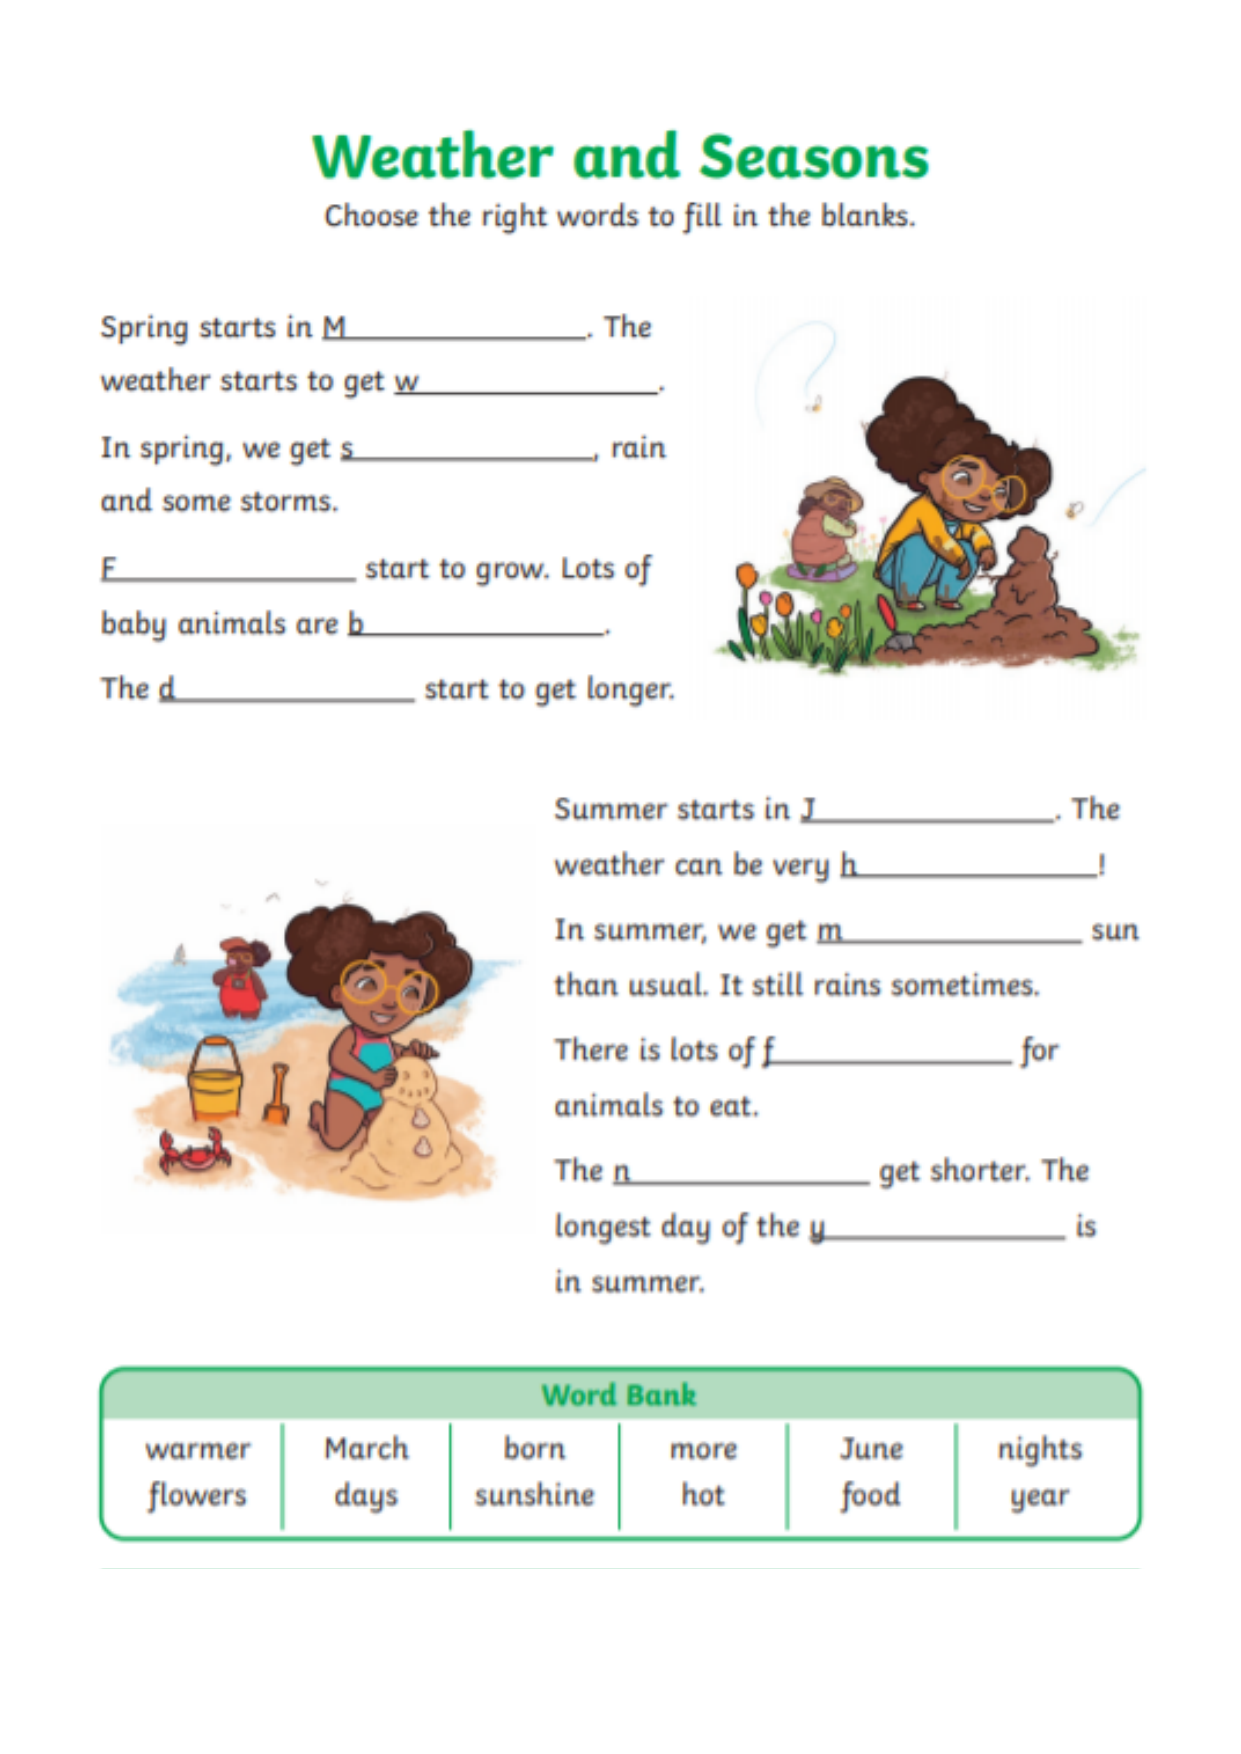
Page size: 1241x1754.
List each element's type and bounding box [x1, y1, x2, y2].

picture [75, 75, 1177, 1569]
